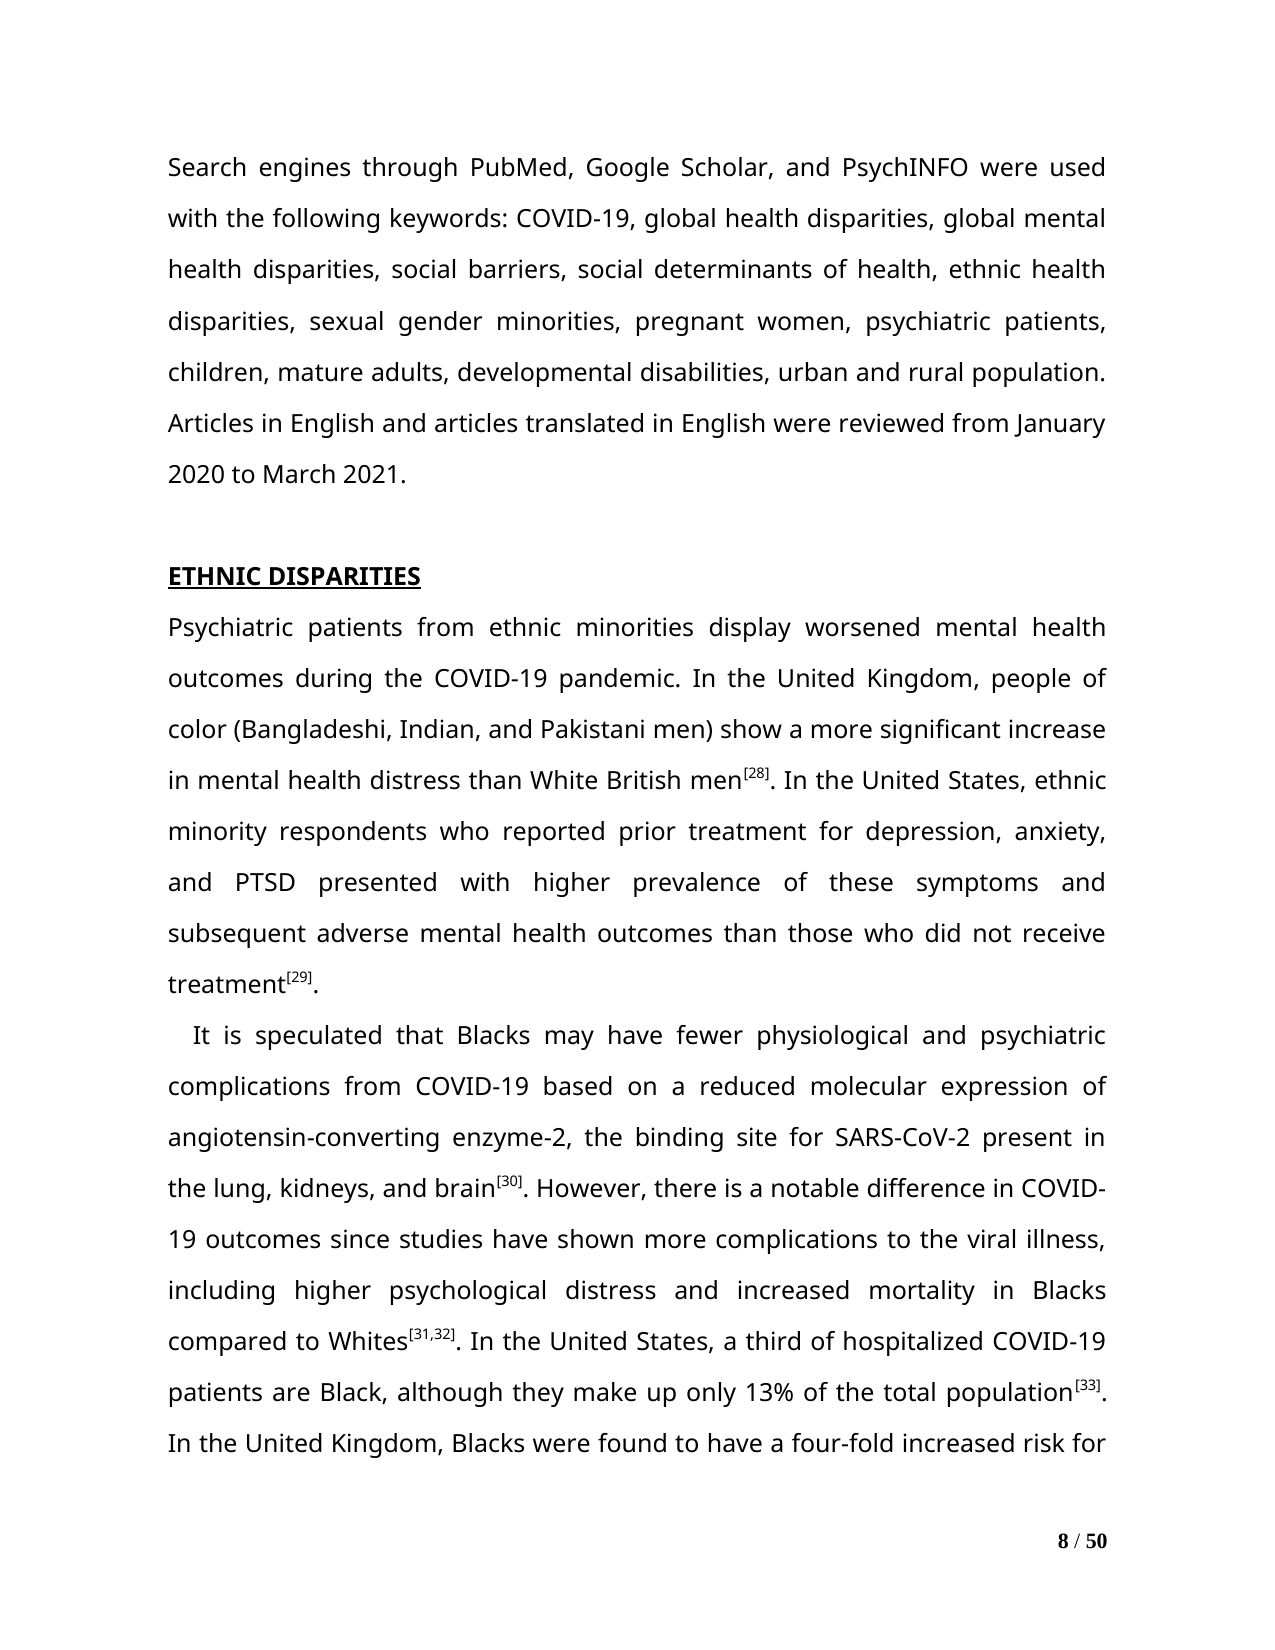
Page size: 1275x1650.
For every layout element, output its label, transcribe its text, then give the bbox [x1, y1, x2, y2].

text ETHNIC DISPARITIES [168, 558, 1107, 592]
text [168, 1018, 1107, 1460]
text Search engines through PubMed, Google Scholar, and PsychINFO were used with the following keywords: COVID-19, global health disparities, global mental health disparities, social barriers, social determinants of health, ethnic health disparities, sexual gender minorities, pregnant women, psychiatric patients, children, mature adults, developmental disabilities, urban and rural population. Articles in English and articles translated in English were reviewed from January 2020 to March 2021. [168, 150, 1107, 490]
text Psychiatric patients from ethnic minorities display worsened mental health outcomes during the COVID-19 pandemic. In the United Kingdom, people of color (Bangladeshi, Indian, and Pakistani men) show a more significant increase in mental health distress than White British men[28]. In the United States, ethnic minority respondents who reported prior treatment for depression, anxiety, and PTSD presented with higher prevalence of these symptoms and subsequent adverse mental health outcomes than those who did not receive treatment[29]. [168, 609, 1107, 1001]
